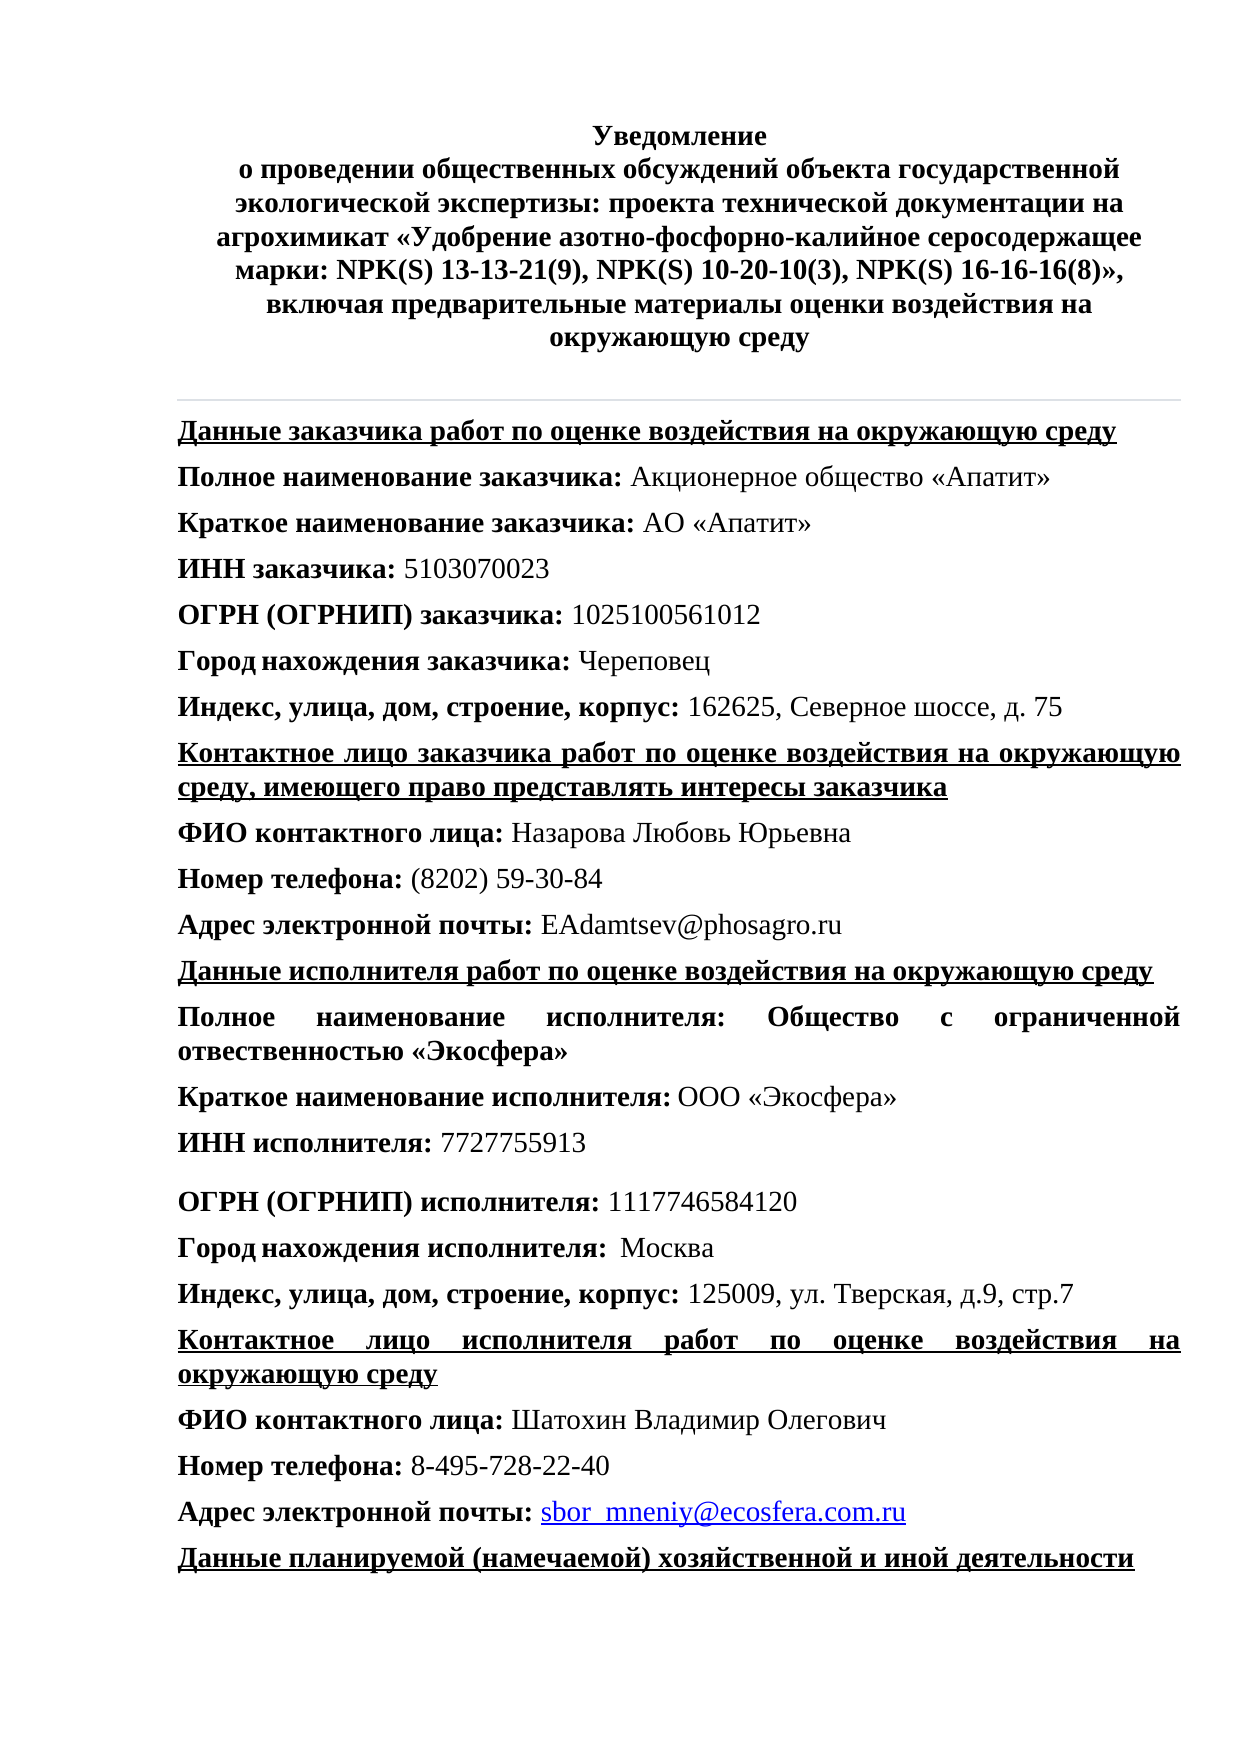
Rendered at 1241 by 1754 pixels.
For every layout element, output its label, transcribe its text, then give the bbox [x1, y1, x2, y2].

text Город нахождения исполнителя: Москва [177, 1230, 1181, 1264]
text ФИО контактного лица: Назарова Любовь Юрьевна [177, 815, 1181, 848]
text Индекс, улица, дом, строение, корпус: 162625, Северное шоссе, д. 75 [177, 689, 1181, 723]
text Адрес электронной почты: EAdamtsev@phosagro.ru [177, 907, 1181, 941]
text Номер телефона: 8-495-728-22-40 [177, 1448, 1181, 1481]
text Город нахождения заказчика: Череповец [177, 643, 1181, 677]
text Полное наименование исполнителя: Общество с ограниченной отвественностью «Экосфера» [177, 999, 1181, 1066]
text ИНН заказчика: 5103070023 [177, 551, 1181, 585]
text Контактное лицо заказчика работ по оценке воздействия на окружающую среду, имеющего право представлять интересы заказчика [177, 765, 1181, 802]
text Адрес электронной почты: sbor_mneniy@ecosfera.com.ru [177, 1494, 1181, 1527]
text Контактное лицо исполнителя работ по оценке воздействия на окружающую среду [177, 1322, 1181, 1351]
text Контактное лицо исполнителя работ по оценке воздействия на окружающую среду [177, 1352, 1181, 1389]
text ОГРН (ОГРНИП) исполнителя: 1117746584120 [177, 1184, 1181, 1218]
text Данные исполнителя работ по оценке воздействия на окружающую среду [177, 953, 1181, 987]
text ОГРН (ОГРНИП) заказчика: 1025100561012 [177, 597, 1181, 631]
text Краткое наименование исполнителя: ООО «Экосфера» [177, 1079, 1181, 1112]
text Данные заказчика работ по оценке воздействия на окружающую среду [177, 413, 1181, 447]
text Краткое наименование заказчика: АО «Апатит» [177, 505, 1181, 539]
text ИНН исполнителя: 7727755913 [177, 1125, 1181, 1158]
text ФИО контактного лица: Шатохин Владимир Олегович [177, 1402, 1181, 1435]
text Контактное лицо заказчика работ по оценке воздействия на окружающую среду, имеющего право представлять интересы заказчика [177, 735, 1181, 764]
text Уведомление [177, 118, 1181, 152]
text Полное наименование заказчика: Акционерное общество «Апатит» [177, 459, 1181, 493]
text о проведении общественных обсуждений объекта государственной экологической экспертизы: проекта технической документации на агрохимикат «Удобрение азотно-фосфорно-калийное серосодержащее марки: NPK(S) 13-13-21(9), NPK(S) 10-20-10(3), NPK(S) 16-16-16(8)», включая предварительные материалы оценки воздействия на окружающую среду [177, 152, 1181, 353]
text Данные планируемой (намечаемой) хозяйственной и иной деятельности [177, 1540, 1181, 1573]
text Индекс, улица, дом, строение, корпус: 125009, ул. Тверская, д.9, стр.7 [177, 1276, 1181, 1310]
text Номер телефона: (8202) 59-30-84 [177, 861, 1181, 894]
